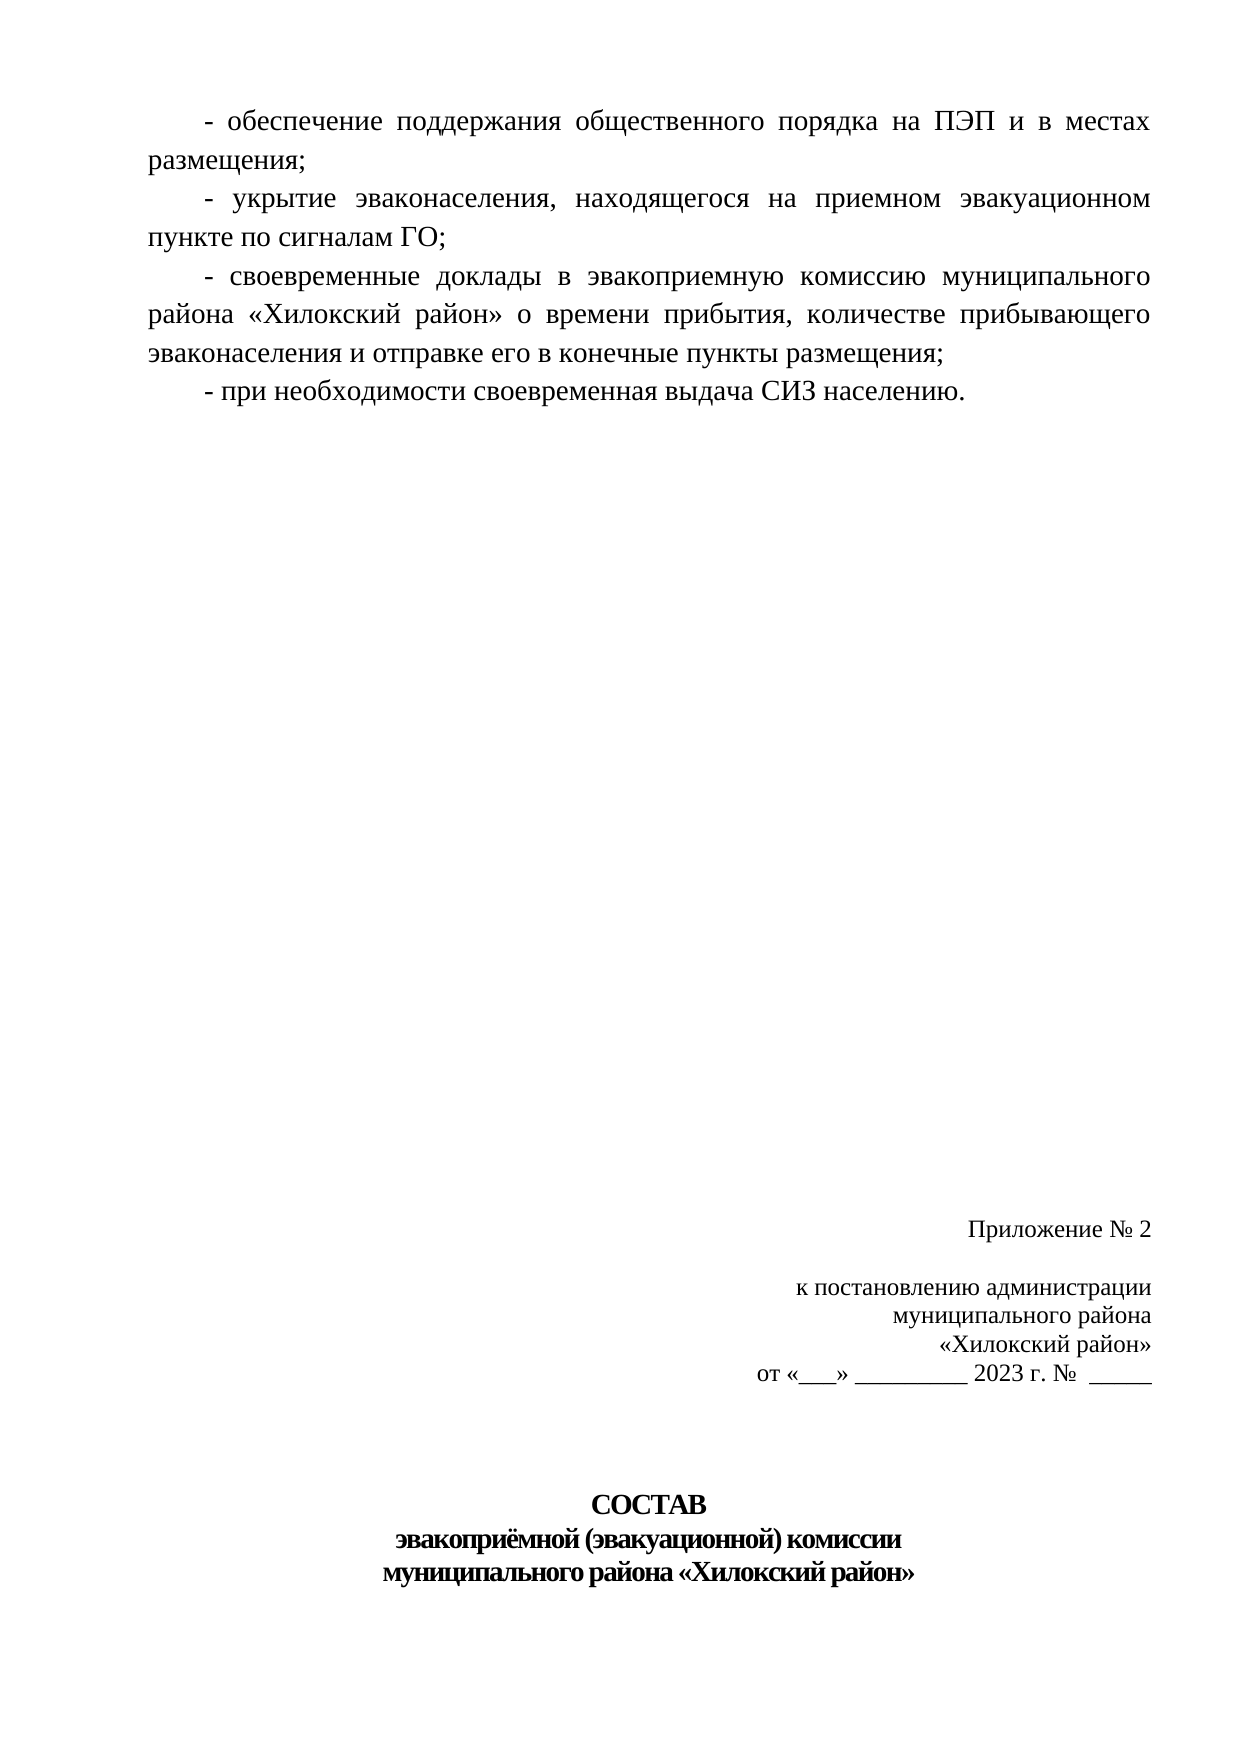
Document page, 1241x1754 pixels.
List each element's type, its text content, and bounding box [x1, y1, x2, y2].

text - укрытие эваконаселения, находящегося на приемном эвакуационном пункте по сигналам ГО; [148, 181, 1152, 253]
subtitle от «___» _________ 2023 г. № _____ [148, 1358, 1152, 1387]
text - при необходимости своевременная выдача СИЗ населению. [148, 373, 1152, 407]
subtitle к постановлению администрации [148, 1272, 1152, 1301]
text эвакоприёмной (эвакуационной) комиссии [148, 1521, 1152, 1554]
text СОСТАВ [148, 1487, 1152, 1521]
text - обеспечение поддержания общественного порядка на ПЭП и в местах размещения; [148, 103, 1152, 176]
text муниципального района «Хилокский район» [148, 1554, 1152, 1588]
subtitle «Хилокский район» [148, 1329, 1152, 1358]
subtitle муниципального района [148, 1301, 1152, 1329]
subtitle Приложение № 2 [148, 1214, 1152, 1243]
text - своевременные доклады в эвакоприемную комиссию муниципального района «Хилокский район» о времени прибытия, количестве прибывающего эваконаселения и отправке его в конечные пункты размещения; [148, 258, 1152, 368]
